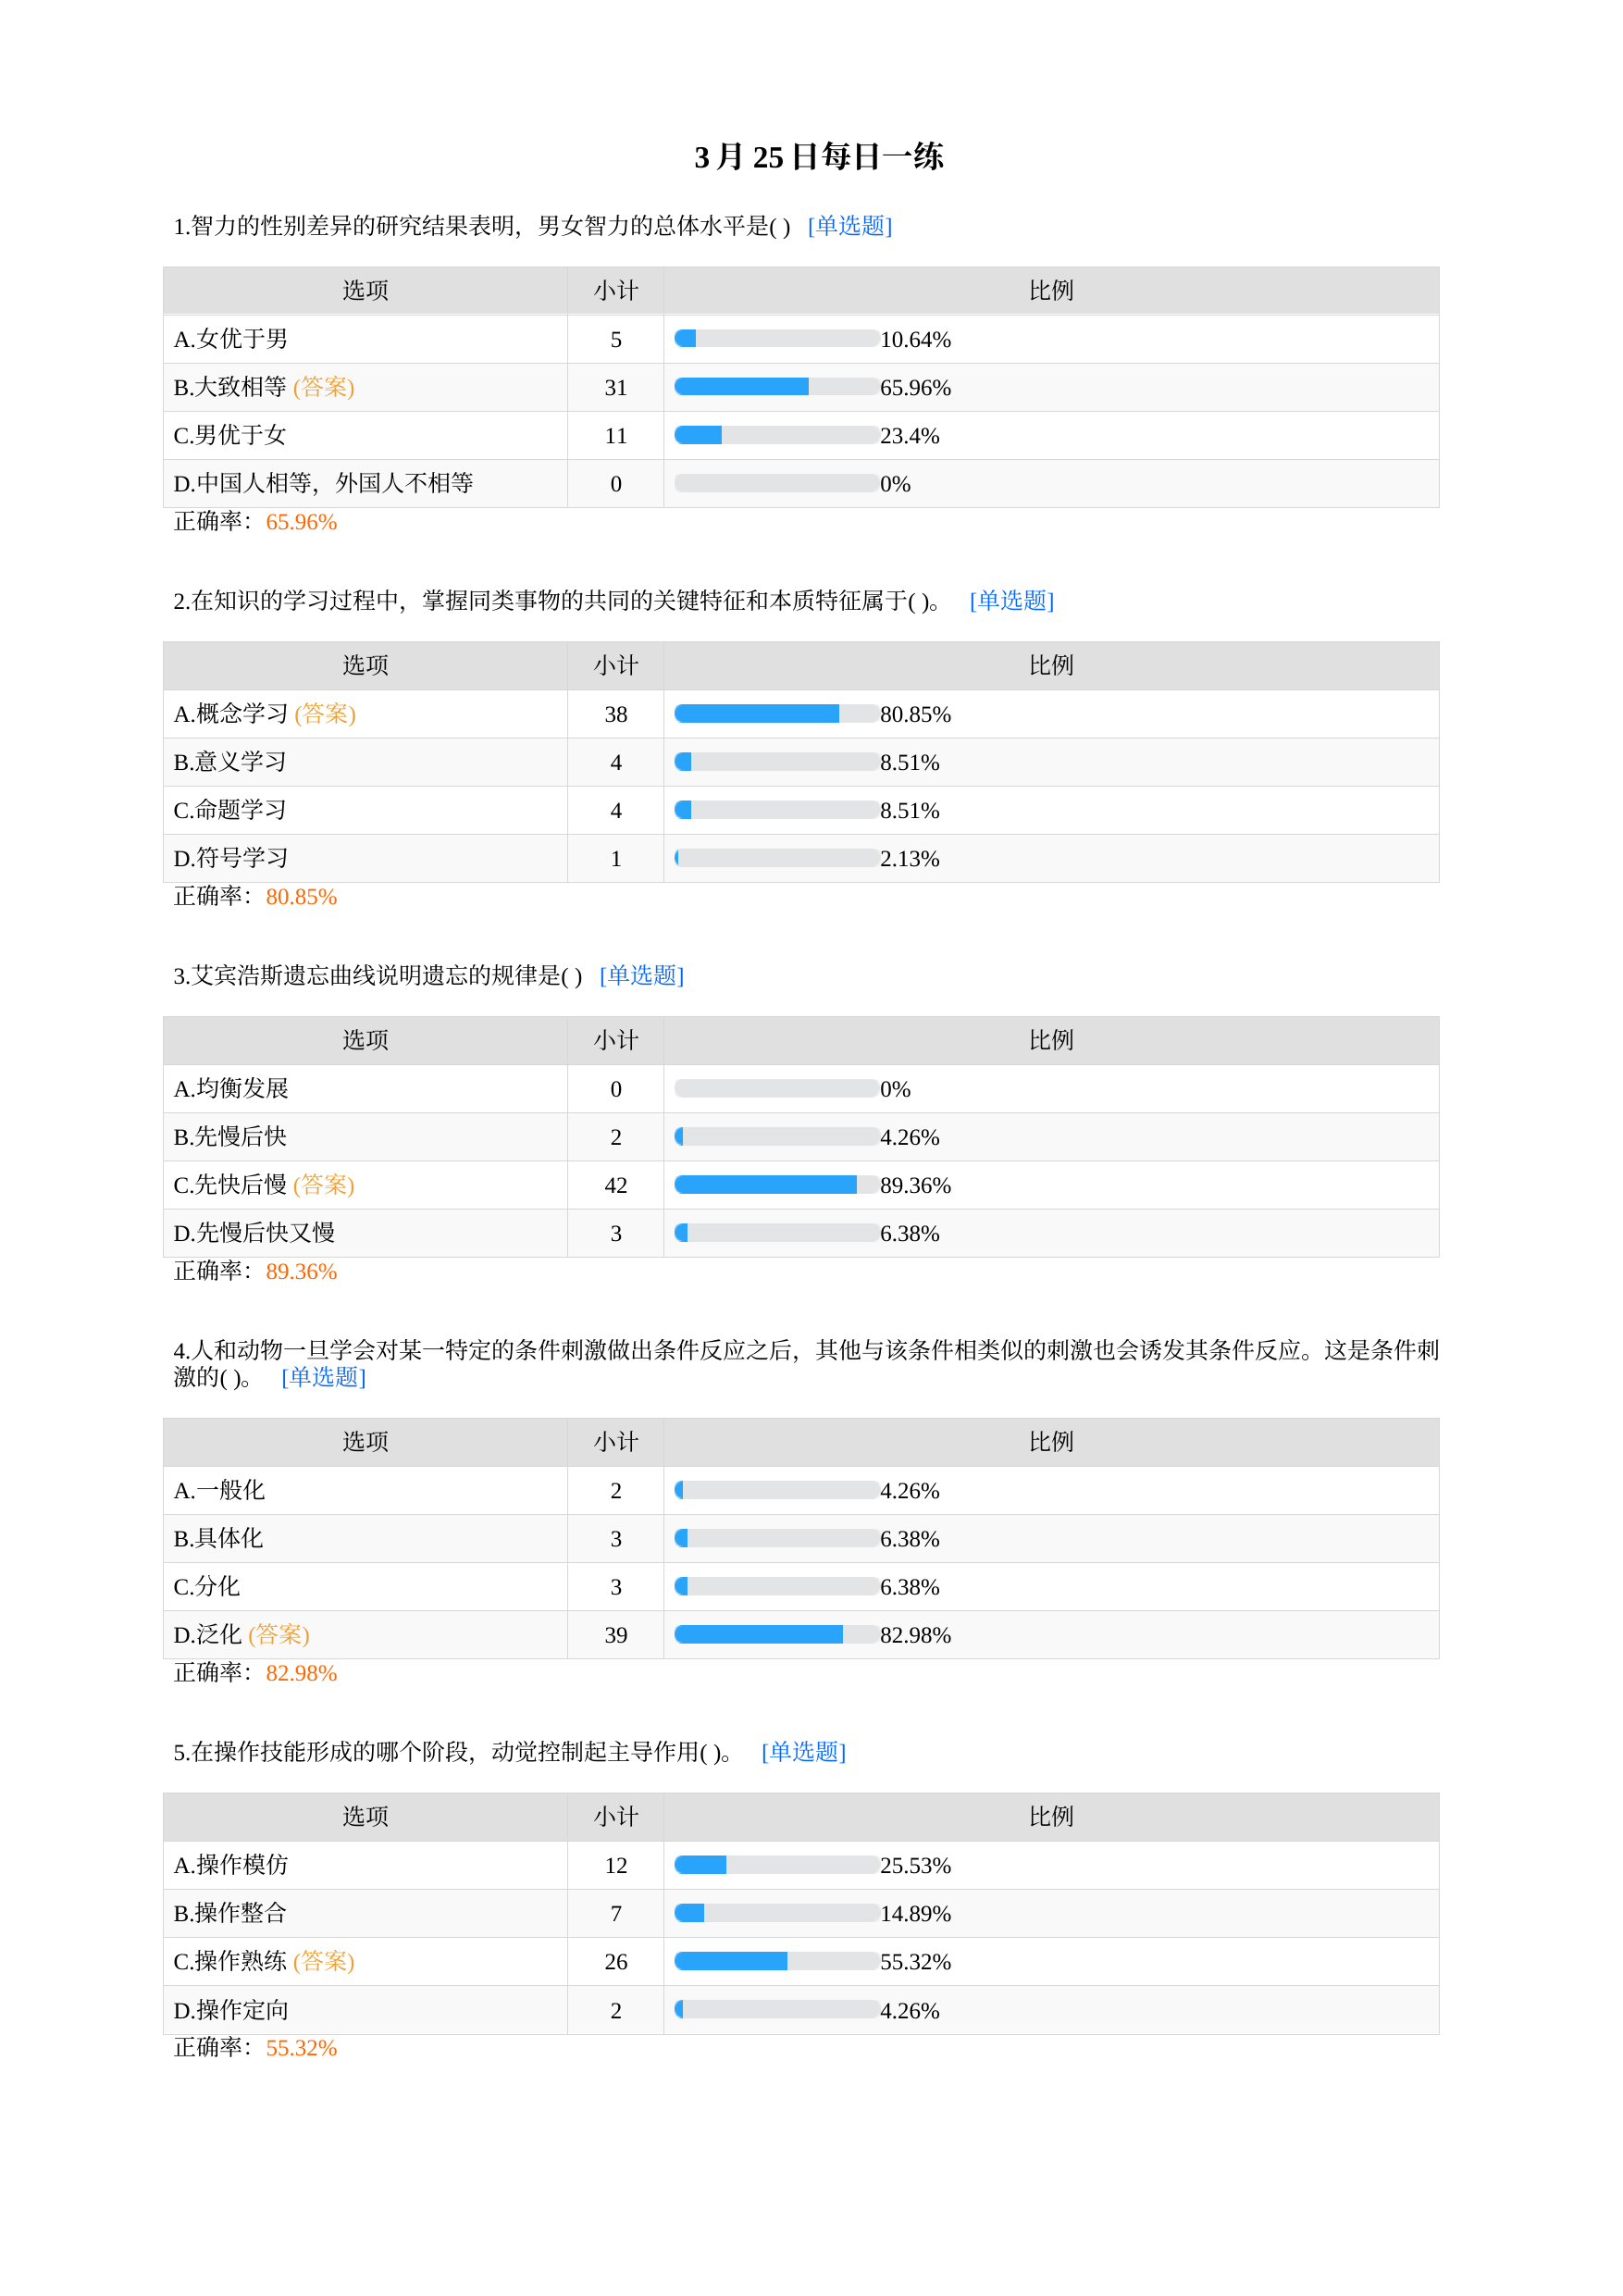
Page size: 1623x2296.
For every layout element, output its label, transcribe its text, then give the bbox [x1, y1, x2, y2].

text 正确率：55.32% [173, 2034, 1449, 2061]
table_cell C.分化 [164, 1563, 567, 1610]
picture [675, 752, 881, 771]
table_header 选项 [164, 267, 567, 314]
table_cell B.具体化 [164, 1515, 567, 1562]
table_cell 10.64% [664, 316, 1439, 363]
picture [675, 329, 881, 347]
table_cell 4.26% [664, 1986, 1439, 2033]
table_cell 4.26% [664, 1113, 1439, 1160]
table_cell C.操作熟练 (答案) [164, 1938, 567, 1985]
text 4.人和动物一旦学会对某一特定的条件刺激做出条件反应之后，其他与该条件相类似的刺激也会诱发其条件反应。这是条件刺激的( )。 [单选题] [173, 1338, 1449, 1391]
text 3月25日每日一练 [173, 139, 1449, 174]
table_cell 89.36% [664, 1161, 1439, 1209]
picture [675, 704, 881, 723]
text 2.在知识的学习过程中，掌握同类事物的共同的关键特征和本质特征属于( )。 [单选题] [173, 588, 1449, 614]
table_cell A.概念学习 (答案) [164, 690, 567, 738]
picture [675, 1481, 881, 1499]
table_header 比例 [664, 642, 1439, 689]
table_cell 2 [568, 1986, 663, 2033]
table_header 选项 [164, 1419, 567, 1466]
picture [675, 1904, 881, 1922]
table_cell 25.53% [664, 1842, 1439, 1889]
picture [675, 426, 881, 444]
table_cell D.先慢后快又慢 [164, 1210, 567, 1257]
table_header 小计 [568, 1793, 663, 1841]
table_header 比例 [664, 1793, 1439, 1841]
table_header 选项 [164, 642, 567, 689]
table_cell 2 [568, 1113, 663, 1160]
table_cell 6.38% [664, 1563, 1439, 1610]
table_cell 80.85% [664, 690, 1439, 738]
table_header 小计 [568, 642, 663, 689]
table_header 小计 [568, 1419, 663, 1466]
table_cell 65.96% [664, 364, 1439, 411]
table_header 小计 [568, 267, 663, 314]
table_cell A.女优于男 [164, 316, 567, 363]
picture [675, 2000, 881, 2018]
table_cell 0% [664, 460, 1439, 507]
table_cell 1 [568, 835, 663, 882]
picture [675, 1223, 881, 1242]
table_cell 2.13% [664, 835, 1439, 882]
picture [675, 1577, 881, 1595]
table_cell A.均衡发展 [164, 1065, 567, 1112]
table_cell 6.38% [664, 1515, 1439, 1562]
table_cell 38 [568, 690, 663, 738]
picture [675, 1079, 880, 1098]
table_cell B.大致相等 (答案) [164, 364, 567, 411]
text 正确率：82.98% [173, 1659, 1449, 1686]
picture [675, 1127, 881, 1146]
table_cell D.符号学习 [164, 835, 567, 882]
picture [675, 1855, 881, 1874]
text 3.艾宾浩斯遗忘曲线说明遗忘的规律是( ) [单选题] [173, 962, 1449, 989]
picture [675, 378, 881, 395]
table_cell A.操作模仿 [164, 1842, 567, 1889]
picture [675, 800, 881, 819]
table_cell 6.38% [664, 1210, 1439, 1257]
picture [675, 849, 881, 867]
table_cell 4.26% [664, 1467, 1439, 1514]
table_header 选项 [164, 1793, 567, 1841]
table_cell D.泛化 (答案) [164, 1611, 567, 1658]
picture [675, 1175, 881, 1194]
table_cell 3 [568, 1210, 663, 1257]
picture [675, 1529, 881, 1547]
table_header 比例 [664, 267, 1439, 314]
picture [675, 1625, 881, 1644]
table_cell 23.4% [664, 412, 1439, 459]
text 正确率：89.36% [173, 1258, 1449, 1285]
table_cell 42 [568, 1161, 663, 1209]
table_cell 12 [568, 1842, 663, 1889]
table_cell 14.89% [664, 1890, 1439, 1937]
text 正确率：80.85% [173, 883, 1449, 910]
picture [675, 1952, 881, 1970]
table_cell D.中国人相等，外国人不相等 [164, 460, 567, 507]
table_cell 4 [568, 738, 663, 786]
table_cell 8.51% [664, 787, 1439, 834]
picture [675, 474, 880, 492]
table_cell 11 [568, 412, 663, 459]
table_header 比例 [664, 1017, 1439, 1064]
table_cell 3 [568, 1563, 663, 1610]
table_cell 26 [568, 1938, 663, 1985]
table_cell 7 [568, 1890, 663, 1937]
table_cell C.命题学习 [164, 787, 567, 834]
table_header 选项 [164, 1017, 567, 1064]
table_cell B.意义学习 [164, 738, 567, 786]
table_cell 4 [568, 787, 663, 834]
table_cell 8.51% [664, 738, 1439, 786]
text 1.智力的性别差异的研究结果表明，男女智力的总体水平是( ) [单选题] [173, 213, 1449, 240]
text 5.在操作技能形成的哪个阶段，动觉控制起主导作用( )。 [单选题] [173, 1739, 1449, 1766]
table_cell C.先快后慢 (答案) [164, 1161, 567, 1209]
table_cell 0% [664, 1065, 1439, 1112]
table_header 比例 [664, 1419, 1439, 1466]
table_cell D.操作定向 [164, 1986, 567, 2033]
table_cell 31 [568, 364, 663, 411]
table_cell 0 [568, 1065, 663, 1112]
table_cell 5 [568, 316, 663, 363]
table_cell C.男优于女 [164, 412, 567, 459]
table_cell A.一般化 [164, 1467, 567, 1514]
table_header 小计 [568, 1017, 663, 1064]
table_cell 39 [568, 1611, 663, 1658]
table_cell 0 [568, 460, 663, 507]
text 正确率：65.96% [173, 508, 1449, 535]
table_cell B.操作整合 [164, 1890, 567, 1937]
table_cell 55.32% [664, 1938, 1439, 1985]
table_cell B.先慢后快 [164, 1113, 567, 1160]
table_cell 82.98% [664, 1611, 1439, 1658]
table_cell 2 [568, 1467, 663, 1514]
table_cell 3 [568, 1515, 663, 1562]
